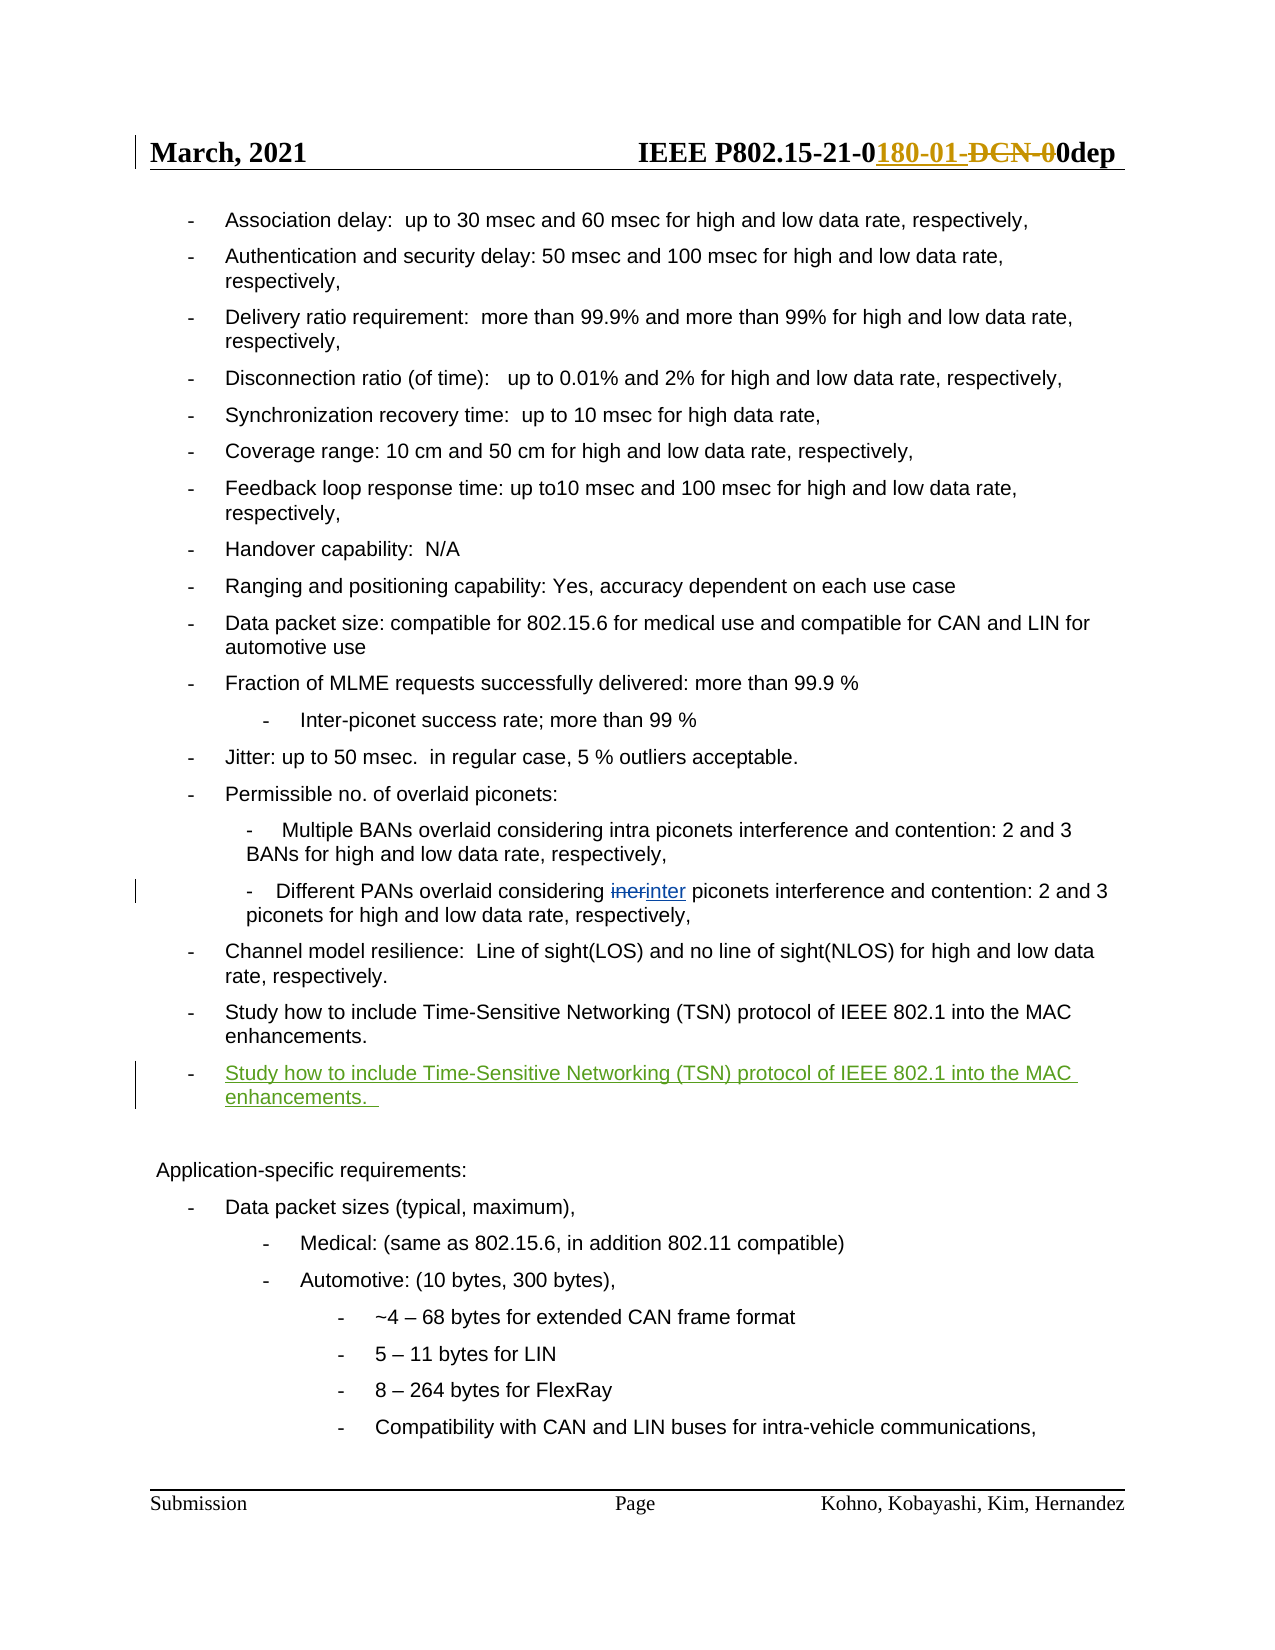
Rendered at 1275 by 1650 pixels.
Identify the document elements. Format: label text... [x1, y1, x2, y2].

list ~4 – 68 bytes for extended CAN frame format [337, 1305, 1125, 1329]
list Fraction of MLME requests successfully delivered: more than 99.9 % [187, 671, 1125, 695]
list Inter-piconet success rate; more than 99 % [262, 708, 1125, 732]
list Ranging and positioning capability: Yes, accuracy dependent on each use case [187, 574, 1125, 598]
list Disconnection ratio (of time): up to 0.01% and 2% for high and low data rate, respectively, [187, 366, 1125, 390]
list Channel model resilience: Line of sight(LOS) and no line of sight(NLOS) for high and low data rate, respectively. [187, 939, 1125, 987]
list Handover capability: N/A [187, 537, 1125, 561]
list Data packet sizes (typical, maximum), [187, 1194, 1125, 1219]
list Feedback loop response time: up to10 msec and 100 msec for high and low data rate, respectively, [187, 476, 1125, 524]
text - Different PANs overlaid considering piconets interference and contention: 2 and 3 piconets for high and low data rate, respectively, [246, 879, 1125, 927]
text Application-specific requirements: [150, 1158, 1125, 1182]
list Delivery ratio requirement: more than 99.9% and more than 99% for high and low data rate, respectively, [187, 305, 1125, 353]
list Jitter: up to 50 msec. in regular case, 5 % outliers acceptable. [187, 745, 1125, 769]
list Data packet size: compatible for 802.15.6 for medical use and compatible for CAN and LIN for automotive use [187, 610, 1125, 658]
list Permissible no. of overlaid piconets: [187, 781, 1125, 806]
list Association delay: up to 30 msec and 60 msec for high and low data rate, respectively, [187, 208, 1125, 232]
list 5 – 11 bytes for LIN [337, 1342, 1125, 1366]
text - Multiple BANs overlaid considering intra piconets interference and contention: 2 and 3 BANs for high and low data rate, respectively, [246, 818, 1125, 866]
list Coverage range: 10 cm and 50 cm for high and low data rate, respectively, [187, 439, 1125, 463]
list Compatibility with CAN and LIN buses for intra-vehicle communications, [337, 1415, 1125, 1439]
list Automotive: (10 bytes, 300 bytes), [262, 1268, 1125, 1292]
list Medical: (same as 802.15.6, in addition 802.11 compatible) [262, 1231, 1125, 1255]
list Study how to include Time-Sensitive Networking (TSN) protocol of IEEE 802.1 into the MAC enhancements. [187, 1000, 1125, 1048]
list Synchronization recovery time: up to 10 msec for high data rate, [187, 403, 1125, 427]
list 8 – 264 bytes for FlexRay [337, 1378, 1125, 1402]
list Authentication and security delay: 50 msec and 100 msec for high and low data rate, respectively, [187, 244, 1125, 292]
